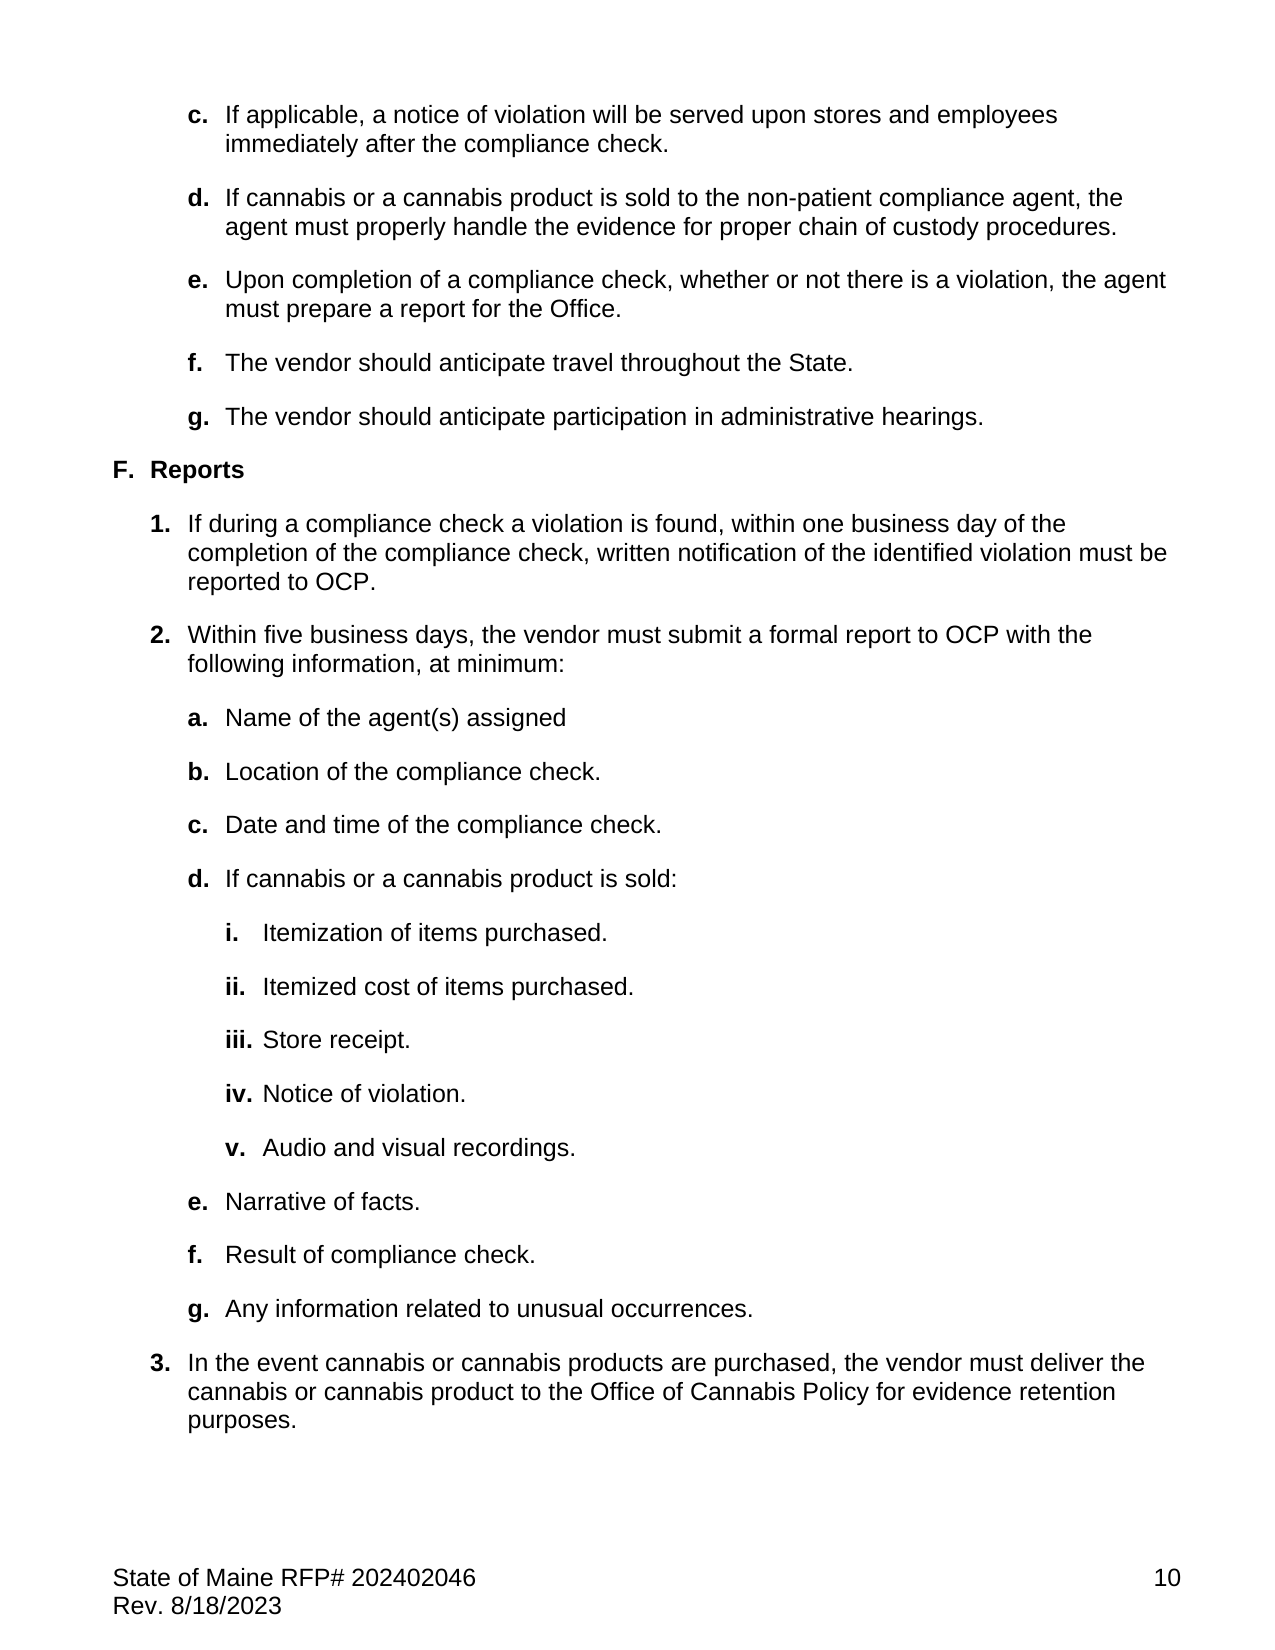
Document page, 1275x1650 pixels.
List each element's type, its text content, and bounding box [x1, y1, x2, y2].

subtitle Result of compliance check. [187, 1240, 1181, 1269]
subtitle If during a compliance check a violation is found, within one business day of the completion of the compliance check, written notification of the identified violation must be reported to OCP. [150, 509, 1181, 595]
subtitle If cannabis or a cannabis product is sold to the non-patient compliance agent, the agent must properly handle the evidence for proper chain of custody procedures. [187, 183, 1181, 240]
subtitle Store receipt. [225, 1025, 1181, 1054]
subtitle Upon completion of a compliance check, whether or not there is a violation, the agent must prepare a report for the Office. [187, 265, 1181, 323]
subtitle If applicable, a notice of violation will be served upon stores and employees immediately after the compliance check. [187, 100, 1181, 158]
subtitle Date and time of the compliance check. [187, 810, 1181, 839]
subtitle Reports [112, 455, 1181, 484]
subtitle The vendor should anticipate participation in administrative hearings. [187, 402, 1181, 430]
subtitle Narrative of facts. [187, 1187, 1181, 1215]
subtitle The vendor should anticipate travel throughout the State. [187, 348, 1181, 377]
subtitle Name of the agent(s) assigned [187, 703, 1181, 732]
subtitle Audio and visual recordings. [225, 1133, 1181, 1162]
subtitle Itemized cost of items purchased. [225, 972, 1181, 1000]
subtitle Itemization of items purchased. [225, 918, 1181, 947]
subtitle Within five business days, the vendor must submit a formal report to OCP with the following information, at minimum: [150, 620, 1181, 678]
subtitle Any information related to unusual occurrences. [187, 1294, 1181, 1323]
subtitle Notice of violation. [225, 1079, 1181, 1108]
subtitle In the event cannabis or cannabis products are purchased, the vendor must deliver the cannabis or cannabis product to the Office of Cannabis Policy for evidence retention purposes. [150, 1348, 1181, 1434]
subtitle Location of the compliance check. [187, 757, 1181, 785]
subtitle If cannabis or a cannabis product is sold: [187, 864, 1181, 893]
